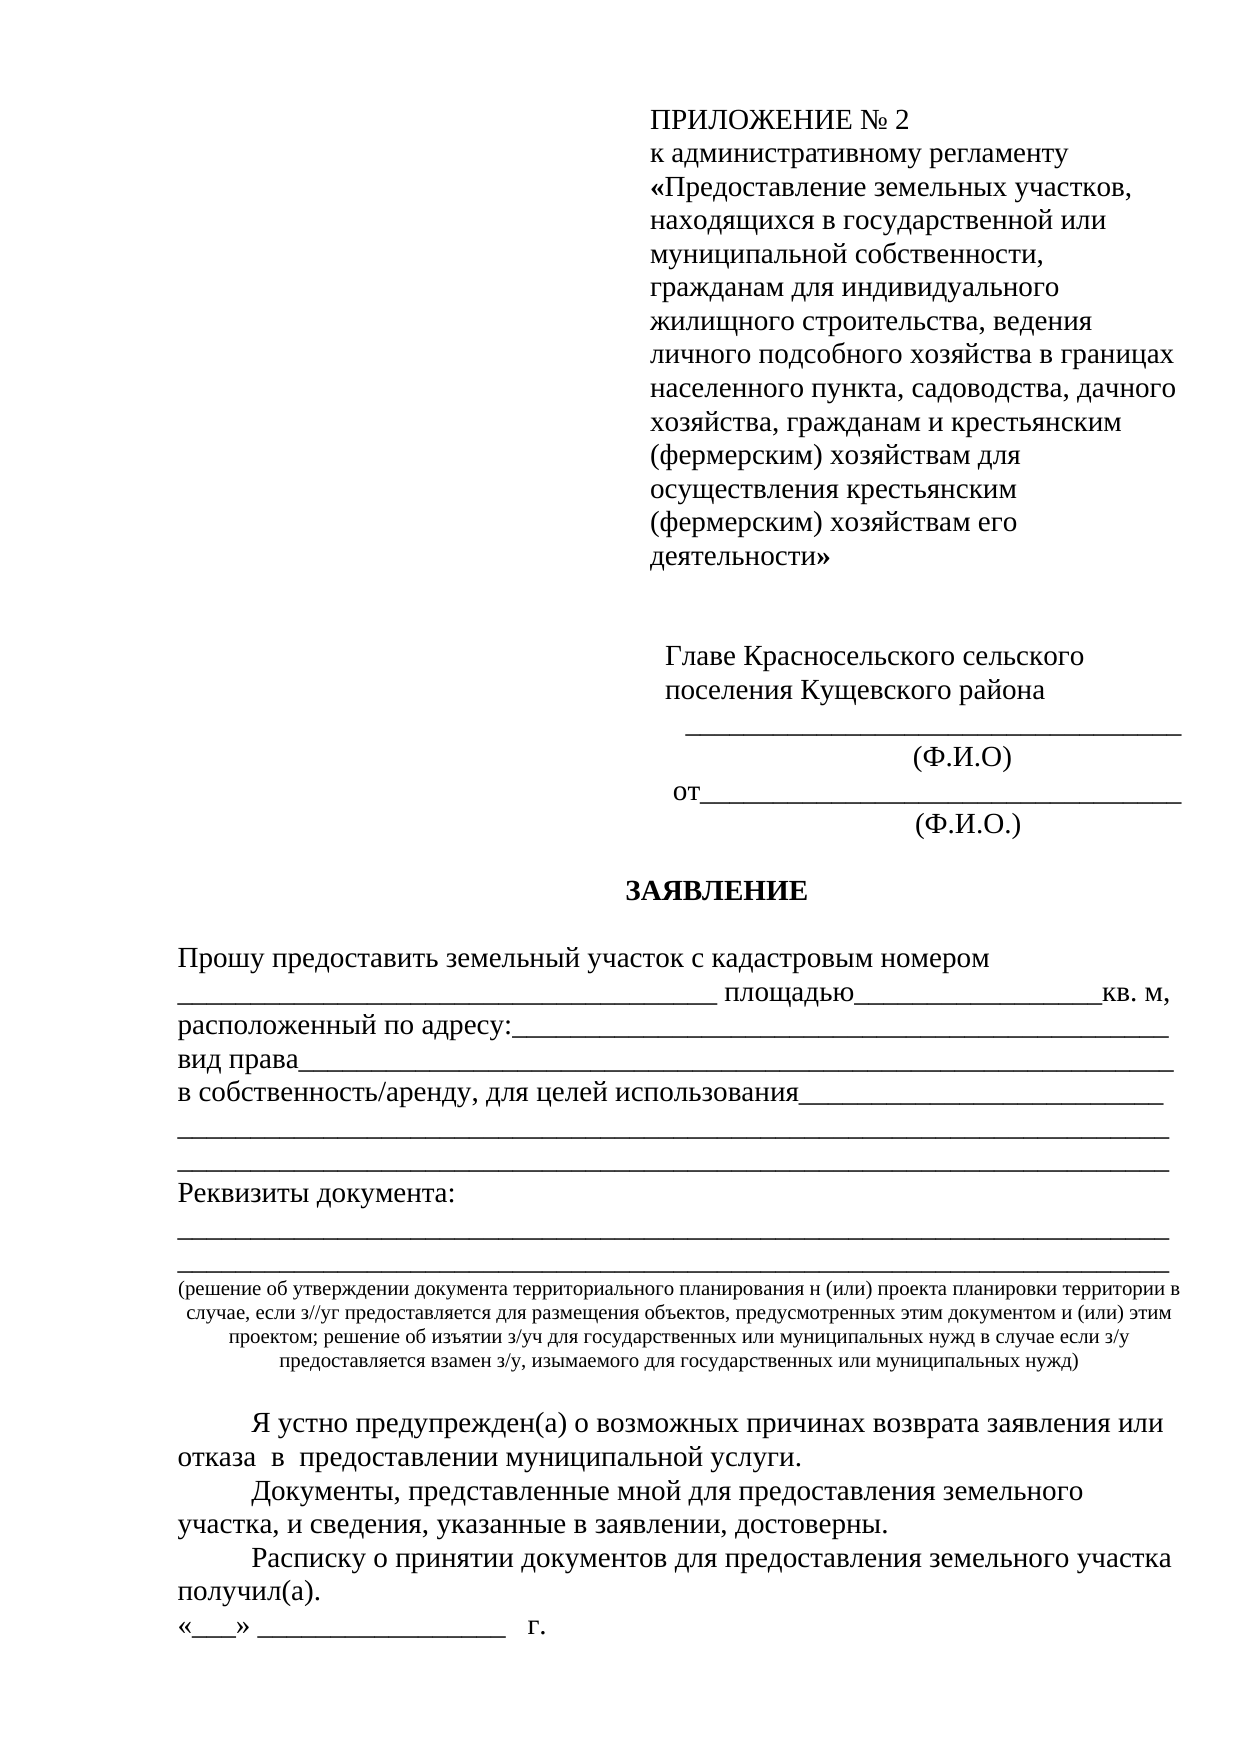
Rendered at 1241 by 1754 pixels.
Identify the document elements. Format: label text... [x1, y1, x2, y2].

text __________________________________ [665, 706, 1181, 739]
text ________________________________________________________________________________________________________________________________________ [177, 1209, 1181, 1276]
text (решение об утверждении документа территориального планирования н (или) проекта планировки территории в случае, если з//уг предоставляется для размещения объектов, предусмотренных этим документом и (или) этим проектом; решение об изъятии з/уч для государственных или муниципальных нужд в случае если з/у предоставляется взамен з/у, изымаемого для государственных или муниципальных нужд) [177, 1276, 1181, 1372]
text ЗАЯВЛЕНИЕ [177, 873, 1181, 907]
text ПРИЛОЖЕНИЕ № 2 [650, 102, 1181, 135]
text Прошу предоставить земельный участок с кадастровым номером _____________________________________ площадью_________________кв. м, [177, 940, 1181, 1007]
text Главе Красносельского сельского поселения Кущевского района [665, 638, 1181, 706]
text расположенный по адресу:_____________________________________________ [177, 1007, 1181, 1041]
text Документы, представленные мной для предоставления земельного участка, и сведения, указанные в заявлении, достоверны. [177, 1473, 1181, 1540]
text (Ф.И.О) [665, 739, 1181, 773]
text Реквизиты документа: [177, 1175, 1181, 1209]
text муниципальной собственности, гражданам для индивидуального жилищного строительства, ведения личного подсобного хозяйства в границах населенного пункта, садоводства, дачного хозяйства, гражданам и крестьянским (фермерским) хозяйствам для осуществления крестьянским (фермерским) хозяйствам его деятельности» [650, 236, 1181, 571]
text ________________________________________________________________________________________________________________________________________ [177, 1108, 1181, 1175]
text Расписку о принятии документов для предоставления земельного участка получил(а). [177, 1540, 1181, 1607]
text «Предоставление земельных участков, [650, 169, 1181, 202]
text (Ф.И.О.) [886, 806, 1181, 840]
text «___» _________________ г. [177, 1607, 1181, 1640]
text Я устно предупрежден(а) о возможных причинах возврата заявления или отказа в предоставлении муниципальной услуги. [177, 1406, 1181, 1473]
text находящихся в государственной или [650, 202, 1181, 236]
text в собственность/аренду, для целей использования_________________________ [177, 1074, 1181, 1108]
text вид права____________________________________________________________ [177, 1041, 1181, 1074]
text к административному регламенту [650, 135, 1181, 169]
text от_________________________________ [665, 773, 1181, 806]
